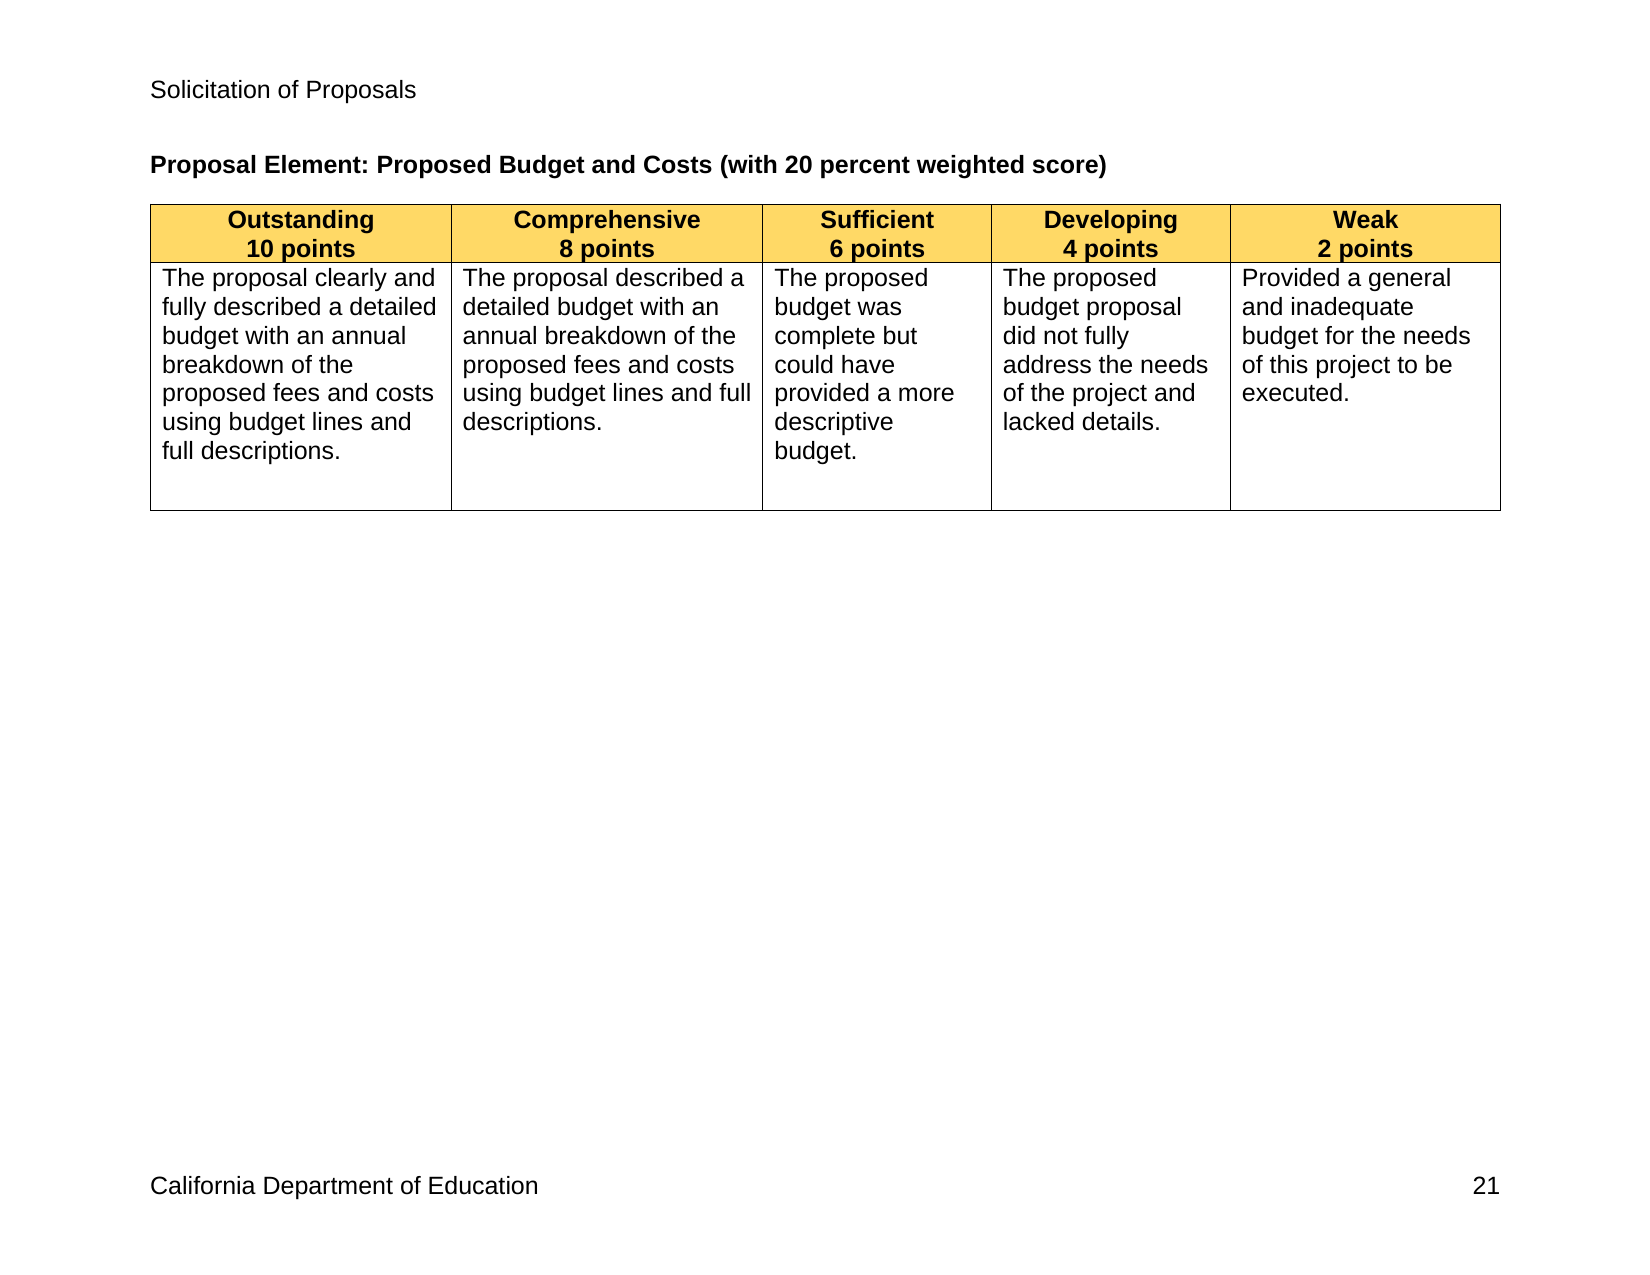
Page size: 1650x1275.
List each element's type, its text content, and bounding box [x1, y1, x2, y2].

table_header Developing 4 points [992, 205, 1230, 262]
table_header Outstanding 10 points [151, 205, 451, 262]
table_cell The proposal clearly and fully described a detailed budget with an annual breakdown of the proposed fees and costs using budget lines and full descriptions. [151, 263, 451, 510]
table_header Weak 2 points [1231, 205, 1500, 262]
text Proposal Element: Proposed Budget and Costs (with 20 percent weighted score) [150, 150, 1500, 179]
table_cell The proposal described a detailed budget with an annual breakdown of the proposed fees and costs using budget lines and full descriptions. [452, 263, 762, 510]
table_header Comprehensive 8 points [452, 205, 762, 262]
table_header Sufficient 6 points [763, 205, 991, 262]
table_cell The proposed budget proposal did not fully address the needs of the project and lacked details. [992, 263, 1230, 510]
table_cell Provided a general and inadequate budget for the needs of this project to be executed. [1231, 263, 1500, 510]
table_cell The proposed budget was complete but could have provided a more descriptive budget. [763, 263, 991, 510]
